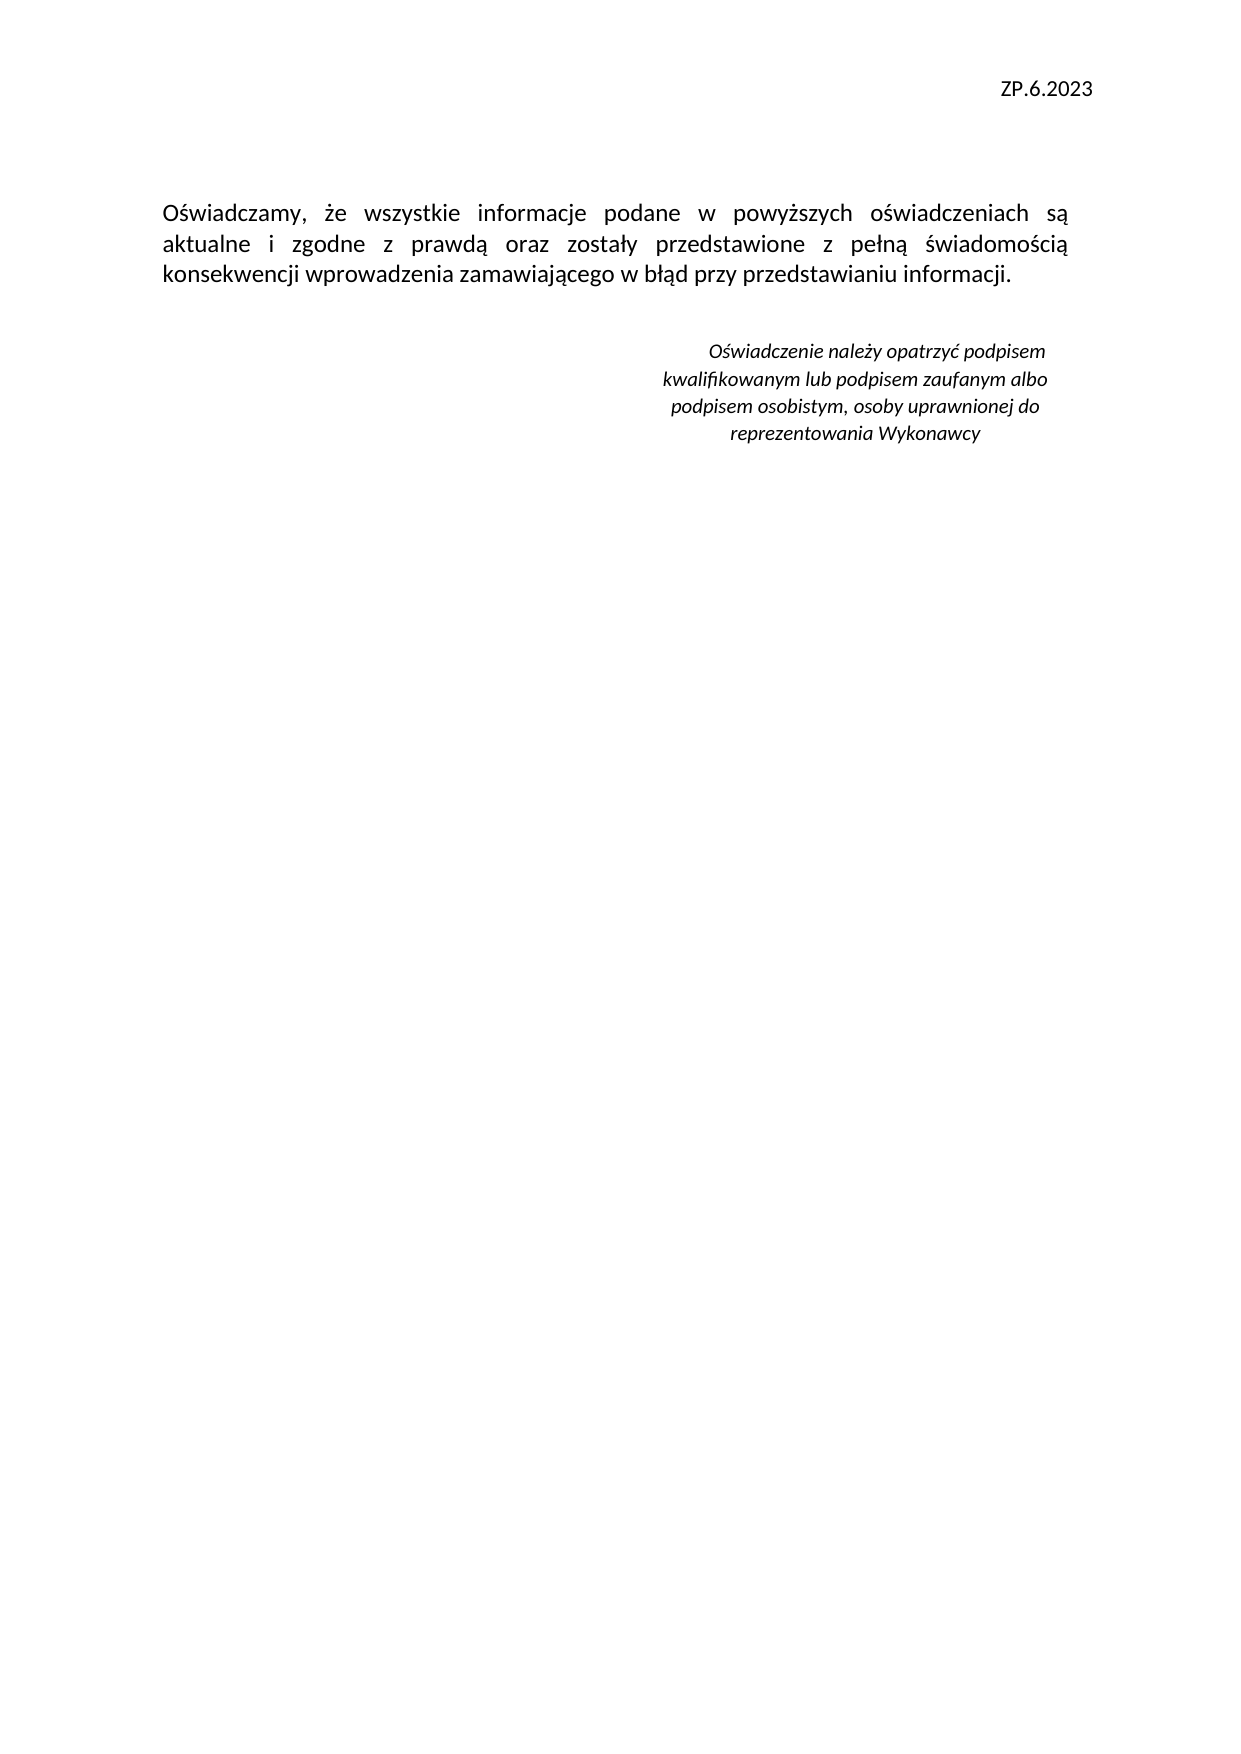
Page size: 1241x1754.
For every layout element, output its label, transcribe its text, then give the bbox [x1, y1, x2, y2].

text Oświadczenie należy opatrzyć podpisem kwalifikowanym lub podpisem zaufanym albo podpisem osobistym, osoby uprawnionej do reprezentowania Wykonawcy [620, 338, 1093, 446]
list Oświadczamy, że wszystkie informacje podane w powyższych oświadczeniach są aktualne i zgodne z prawdą oraz zostały przedstawione z pełną świadomością konsekwencji wprowadzenia zamawiającego w błąd przy przedstawianiu informacji. [162, 197, 1070, 289]
